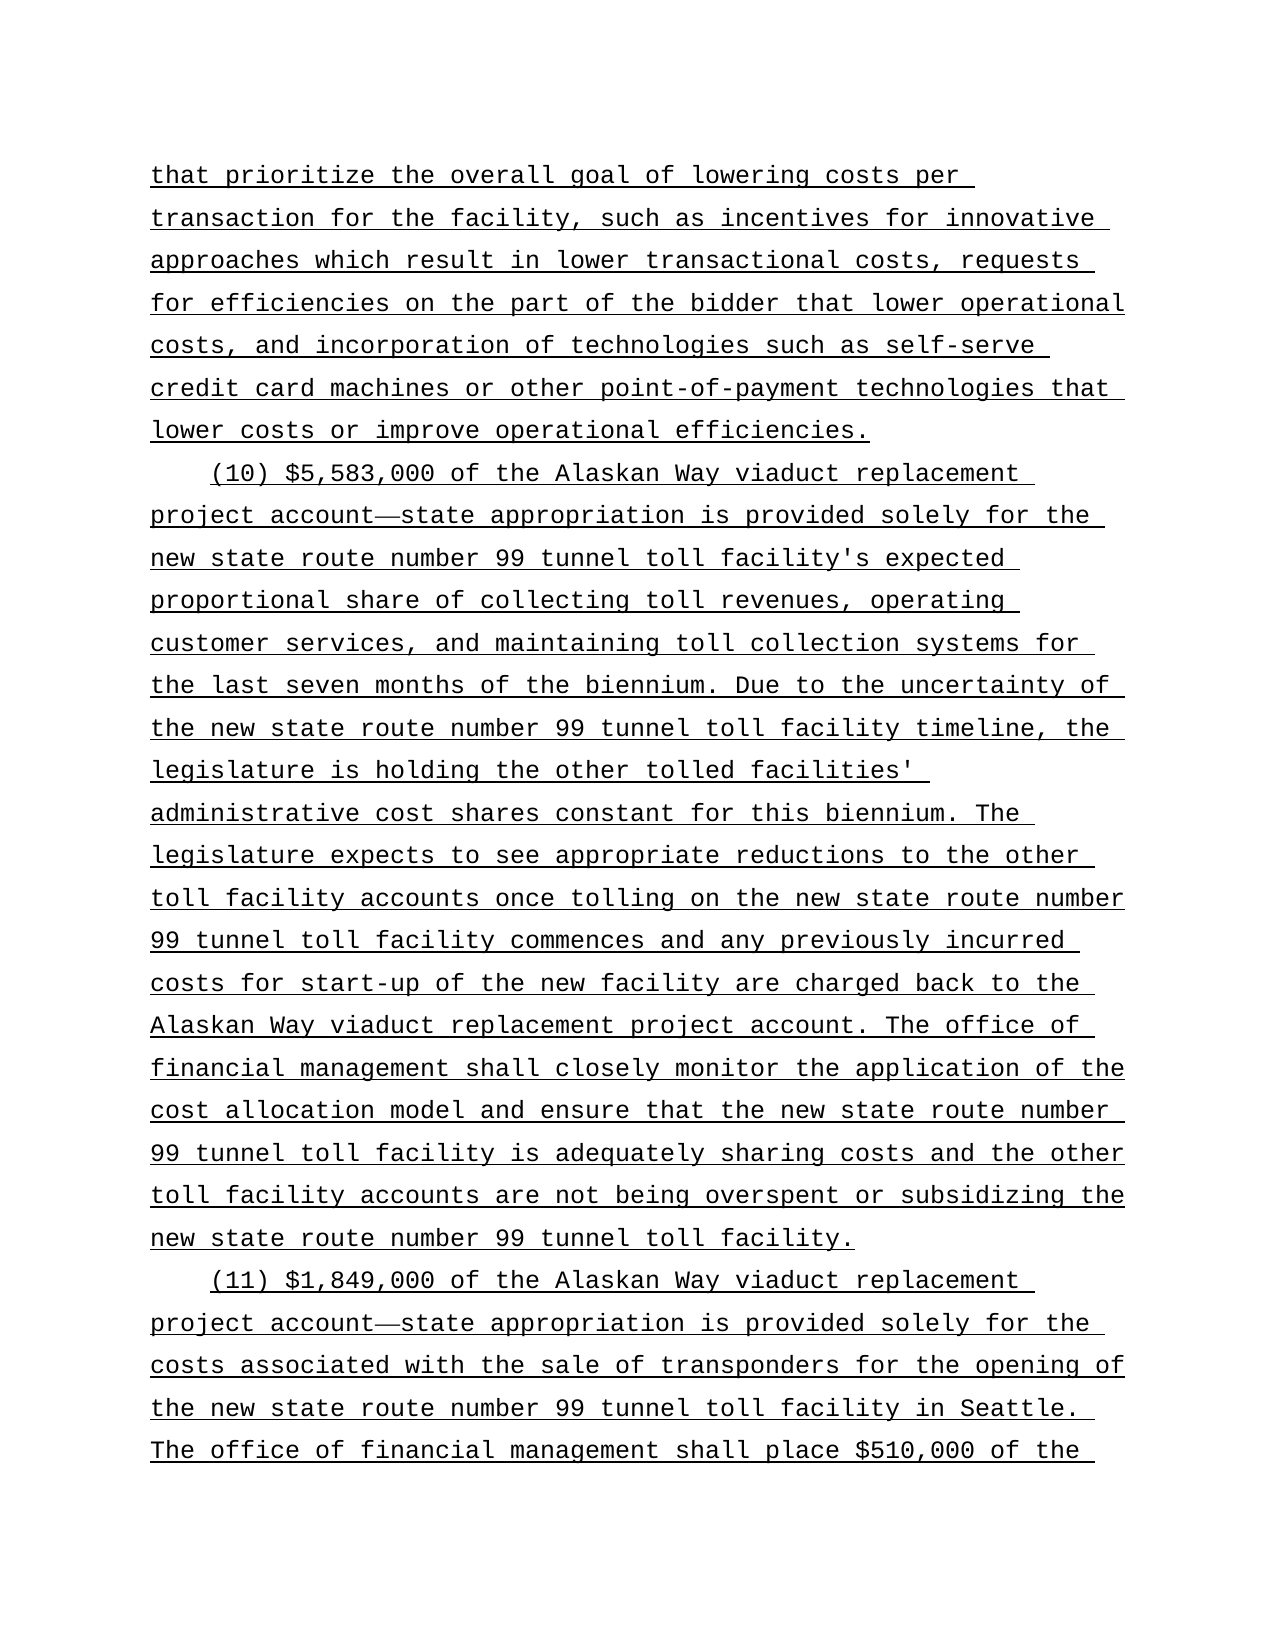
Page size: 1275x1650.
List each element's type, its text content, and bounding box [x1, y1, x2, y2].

text (10) $5,583,000 of the Alaskan Way viaduct replacement project account—state appropriation is provided solely for the new state route number 99 tunnel toll facility's expected proportional share of collecting toll revenues, operating customer services, and maintaining toll collection systems for the last seven months of the biennium. Due to the uncertainty of the new state route number 99 tunnel toll facility timeline, the legislature is holding the other tolled facilities' administrative cost shares constant for this biennium. The legislature expects to see appropriate reductions to the other toll facility accounts once tolling on the new state route number 99 tunnel toll facility commences and any previously incurred costs for start-up of the new facility are charged back to the Alaskan Way viaduct replacement project account. The office of financial management shall closely monitor the application of the cost allocation model and ensure that the new state route number 99 tunnel toll facility is adequately sharing costs and the other toll facility accounts are not being overspent or subsidizing the new state route number 99 tunnel toll facility. [150, 910, 1125, 1079]
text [150, 1378, 1125, 1467]
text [150, 150, 1125, 314]
text (10) $5,583,000 of the Alaskan Way viaduct replacement project account—state appropriation is provided solely for the new state route number 99 tunnel toll facility's expected proportional share of collecting toll revenues, operating customer services, and maintaining toll collection systems for the last seven months of the biennium. Due to the uncertainty of the new state route number 99 tunnel toll facility timeline, the legislature is holding the other tolled facilities' administrative cost shares constant for this biennium. The legislature expects to see appropriate reductions to the other toll facility accounts once tolling on the new state route number 99 tunnel toll facility commences and any previously incurred costs for start-up of the new facility are charged back to the Alaskan Way viaduct replacement project account. The office of financial management shall closely monitor the application of the cost allocation model and ensure that the new state route number 99 tunnel toll facility is adequately sharing costs and the other toll facility accounts are not being overspent or subsidizing the new state route number 99 tunnel toll facility. [150, 740, 1125, 909]
text (10) $5,583,000 of the Alaskan Way viaduct replacement project account—state appropriation is provided solely for the new state route number 99 tunnel toll facility's expected proportional share of collecting toll revenues, operating customer services, and maintaining toll collection systems for the last seven months of the biennium. Due to the uncertainty of the new state route number 99 tunnel toll facility timeline, the legislature is holding the other tolled facilities' administrative cost shares constant for this biennium. The legislature expects to see appropriate reductions to the other toll facility accounts once tolling on the new state route number 99 tunnel toll facility commences and any previously incurred costs for start-up of the new facility are charged back to the Alaskan Way viaduct replacement project account. The office of financial management shall closely monitor the application of the cost allocation model and ensure that the new state route number 99 tunnel toll facility is adequately sharing costs and the other toll facility accounts are not being overspent or subsidizing the new state route number 99 tunnel toll facility. [150, 447, 1125, 696]
